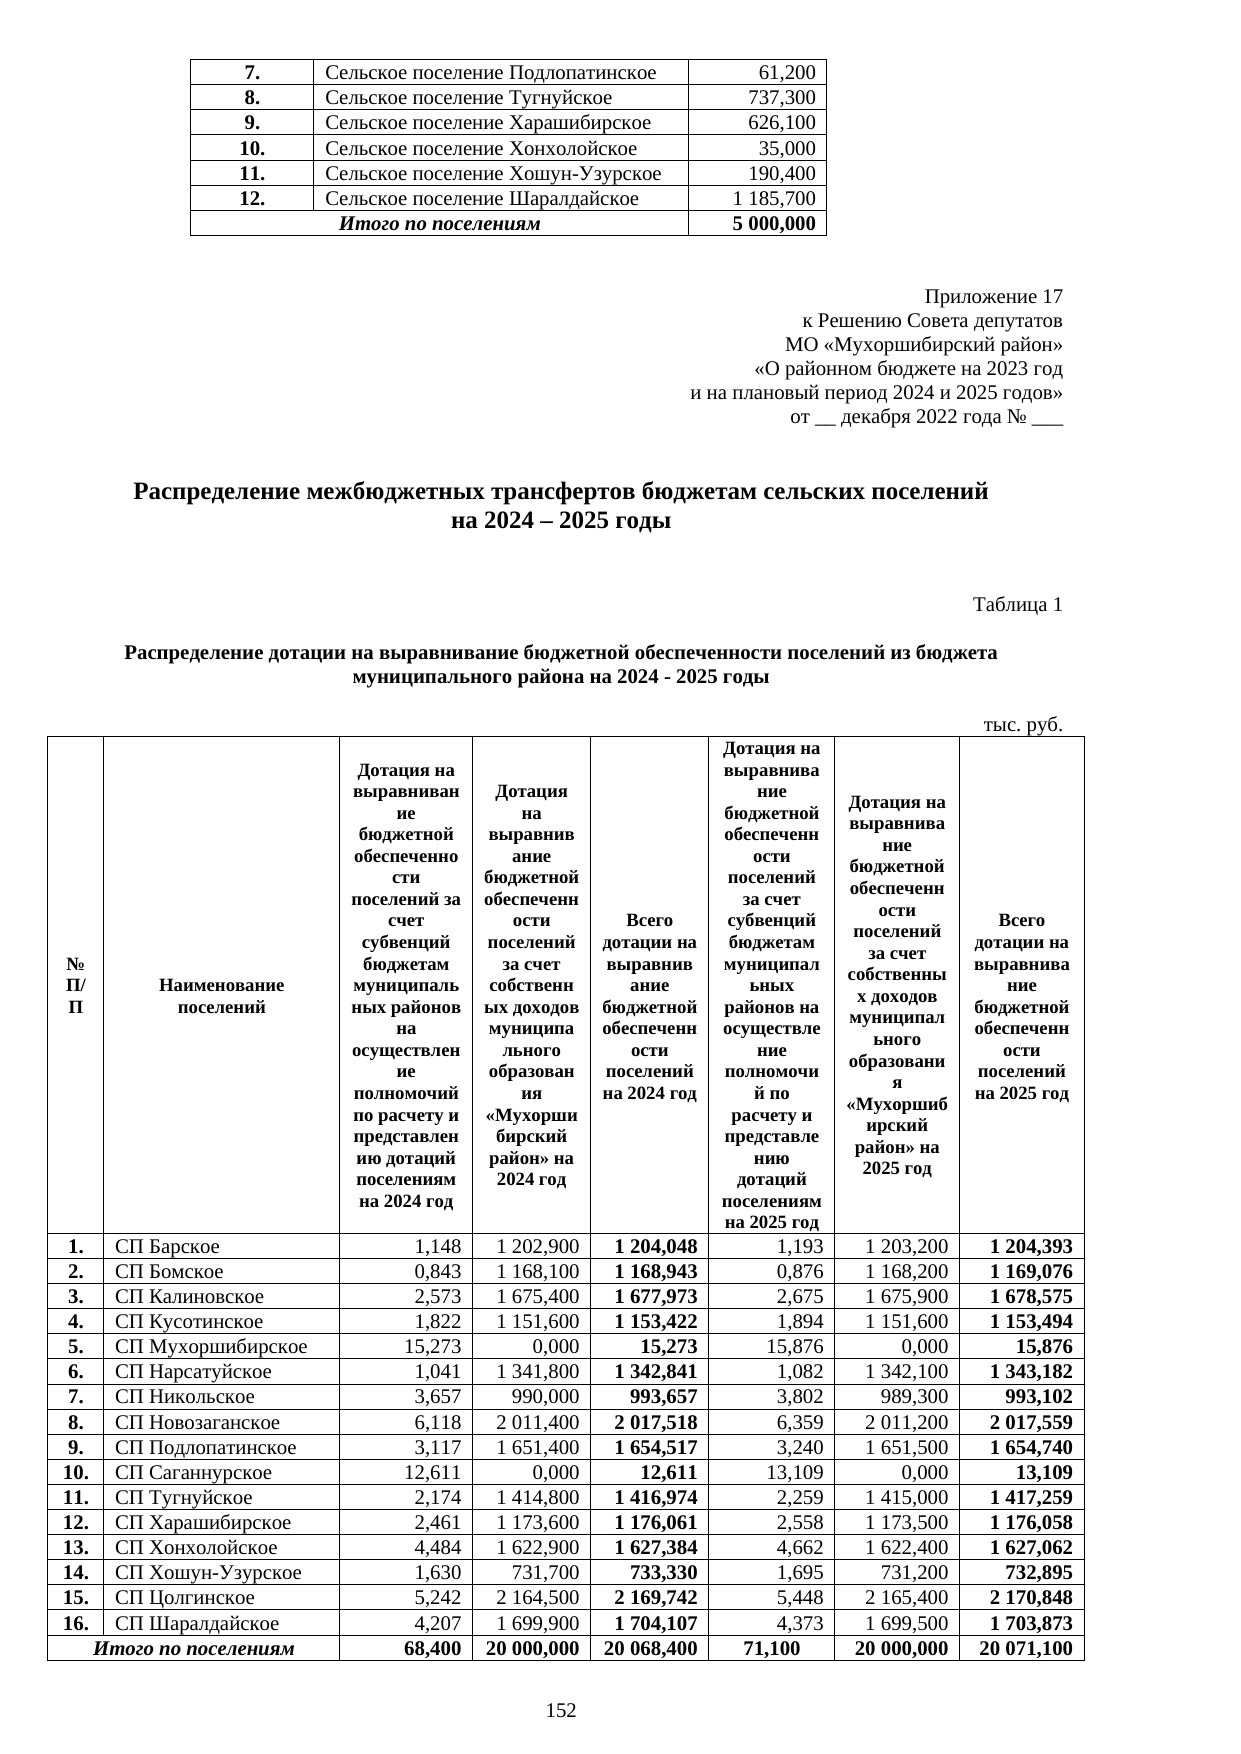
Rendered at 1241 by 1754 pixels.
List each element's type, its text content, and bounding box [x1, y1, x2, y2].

text тыс. руб. [59, 712, 1063, 736]
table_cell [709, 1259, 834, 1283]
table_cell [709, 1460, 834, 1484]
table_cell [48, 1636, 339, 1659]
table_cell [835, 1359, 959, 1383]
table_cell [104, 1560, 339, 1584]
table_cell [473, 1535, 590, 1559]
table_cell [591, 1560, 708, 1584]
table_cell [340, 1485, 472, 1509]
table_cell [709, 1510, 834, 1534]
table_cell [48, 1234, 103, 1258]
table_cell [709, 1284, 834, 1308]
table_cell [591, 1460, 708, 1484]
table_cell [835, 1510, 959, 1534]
text от __ декабря 2022 года № ___ [59, 404, 1063, 428]
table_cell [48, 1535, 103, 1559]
text Распределение дотации на выравнивание бюджетной обеспеченности поселений из бюджета муниципального района на 2024 - 2025 годы [59, 639, 1063, 688]
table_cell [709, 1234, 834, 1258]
text на 2024 – 2025 годы [59, 505, 1063, 534]
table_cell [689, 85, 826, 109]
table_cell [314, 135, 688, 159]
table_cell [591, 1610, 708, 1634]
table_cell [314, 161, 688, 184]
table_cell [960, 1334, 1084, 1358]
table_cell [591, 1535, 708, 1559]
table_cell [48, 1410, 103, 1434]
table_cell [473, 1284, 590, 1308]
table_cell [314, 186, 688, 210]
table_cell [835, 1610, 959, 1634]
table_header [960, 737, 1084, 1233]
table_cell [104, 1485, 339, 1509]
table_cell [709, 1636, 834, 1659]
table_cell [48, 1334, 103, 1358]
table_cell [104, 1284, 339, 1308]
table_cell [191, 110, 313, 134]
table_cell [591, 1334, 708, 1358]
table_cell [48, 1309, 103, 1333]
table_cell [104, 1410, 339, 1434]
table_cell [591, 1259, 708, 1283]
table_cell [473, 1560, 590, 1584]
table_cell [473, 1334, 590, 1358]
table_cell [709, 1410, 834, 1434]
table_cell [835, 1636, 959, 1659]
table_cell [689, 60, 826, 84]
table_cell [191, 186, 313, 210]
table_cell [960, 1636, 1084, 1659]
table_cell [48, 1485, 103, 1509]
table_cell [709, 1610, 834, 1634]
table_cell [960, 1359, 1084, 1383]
text МО «Мухоршибирский район» [59, 332, 1063, 356]
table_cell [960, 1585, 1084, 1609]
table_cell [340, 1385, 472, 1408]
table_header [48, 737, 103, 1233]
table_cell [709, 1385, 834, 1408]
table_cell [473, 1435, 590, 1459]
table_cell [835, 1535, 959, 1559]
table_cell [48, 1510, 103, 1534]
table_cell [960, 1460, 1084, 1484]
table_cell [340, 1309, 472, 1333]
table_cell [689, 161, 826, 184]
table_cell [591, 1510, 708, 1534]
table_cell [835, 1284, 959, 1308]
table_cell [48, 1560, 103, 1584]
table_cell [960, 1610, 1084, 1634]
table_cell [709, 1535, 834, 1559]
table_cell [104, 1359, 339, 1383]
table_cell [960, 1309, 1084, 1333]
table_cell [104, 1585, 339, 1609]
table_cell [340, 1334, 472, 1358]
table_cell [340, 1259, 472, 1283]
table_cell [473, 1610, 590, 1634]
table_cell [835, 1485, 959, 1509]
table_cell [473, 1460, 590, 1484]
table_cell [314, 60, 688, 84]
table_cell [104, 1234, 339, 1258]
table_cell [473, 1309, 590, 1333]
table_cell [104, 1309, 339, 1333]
text и на плановый период 2024 и 2025 годов» [59, 380, 1063, 404]
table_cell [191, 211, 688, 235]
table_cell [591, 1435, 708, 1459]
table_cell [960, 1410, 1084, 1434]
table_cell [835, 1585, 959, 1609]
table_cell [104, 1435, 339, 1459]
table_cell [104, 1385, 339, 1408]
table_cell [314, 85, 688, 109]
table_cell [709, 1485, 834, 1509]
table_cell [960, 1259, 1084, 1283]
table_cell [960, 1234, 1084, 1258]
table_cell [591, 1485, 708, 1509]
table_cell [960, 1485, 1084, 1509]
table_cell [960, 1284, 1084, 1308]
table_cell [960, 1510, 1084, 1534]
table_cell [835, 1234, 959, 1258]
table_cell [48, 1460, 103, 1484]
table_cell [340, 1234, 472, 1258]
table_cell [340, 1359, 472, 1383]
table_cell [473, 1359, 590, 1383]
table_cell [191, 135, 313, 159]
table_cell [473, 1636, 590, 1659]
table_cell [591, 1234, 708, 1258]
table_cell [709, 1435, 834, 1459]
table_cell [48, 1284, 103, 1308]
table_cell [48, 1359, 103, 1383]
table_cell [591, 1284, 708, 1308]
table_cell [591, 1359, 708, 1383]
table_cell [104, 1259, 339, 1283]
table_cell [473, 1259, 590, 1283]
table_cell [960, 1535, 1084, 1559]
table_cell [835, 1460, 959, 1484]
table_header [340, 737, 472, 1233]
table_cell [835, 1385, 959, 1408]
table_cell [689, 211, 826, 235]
text Таблица 1 [59, 591, 1063, 616]
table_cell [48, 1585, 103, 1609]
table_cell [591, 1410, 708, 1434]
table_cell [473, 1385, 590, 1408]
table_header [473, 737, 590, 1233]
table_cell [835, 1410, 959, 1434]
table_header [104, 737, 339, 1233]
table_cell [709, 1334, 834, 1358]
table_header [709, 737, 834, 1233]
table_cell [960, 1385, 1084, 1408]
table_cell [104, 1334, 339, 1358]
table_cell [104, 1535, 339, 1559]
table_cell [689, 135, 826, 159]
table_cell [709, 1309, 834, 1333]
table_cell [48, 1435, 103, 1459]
text Приложение 17 [59, 284, 1063, 308]
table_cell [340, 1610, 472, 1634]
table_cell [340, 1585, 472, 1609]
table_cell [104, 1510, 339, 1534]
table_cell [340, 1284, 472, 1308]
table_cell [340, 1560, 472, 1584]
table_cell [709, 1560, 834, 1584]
text Распределение межбюджетных трансфертов бюджетам сельских поселений [59, 476, 1063, 505]
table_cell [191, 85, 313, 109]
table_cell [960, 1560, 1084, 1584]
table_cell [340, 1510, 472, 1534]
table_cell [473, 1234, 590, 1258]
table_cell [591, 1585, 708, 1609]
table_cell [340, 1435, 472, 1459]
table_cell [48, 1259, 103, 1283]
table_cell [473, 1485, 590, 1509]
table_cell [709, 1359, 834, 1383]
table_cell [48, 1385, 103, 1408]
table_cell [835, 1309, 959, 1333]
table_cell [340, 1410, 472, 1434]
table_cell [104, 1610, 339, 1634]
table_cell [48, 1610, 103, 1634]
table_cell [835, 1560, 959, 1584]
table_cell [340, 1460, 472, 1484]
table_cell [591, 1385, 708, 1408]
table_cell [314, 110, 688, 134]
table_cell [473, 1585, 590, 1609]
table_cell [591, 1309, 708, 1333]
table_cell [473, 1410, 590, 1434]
text к Решению Совета депутатов [59, 308, 1063, 332]
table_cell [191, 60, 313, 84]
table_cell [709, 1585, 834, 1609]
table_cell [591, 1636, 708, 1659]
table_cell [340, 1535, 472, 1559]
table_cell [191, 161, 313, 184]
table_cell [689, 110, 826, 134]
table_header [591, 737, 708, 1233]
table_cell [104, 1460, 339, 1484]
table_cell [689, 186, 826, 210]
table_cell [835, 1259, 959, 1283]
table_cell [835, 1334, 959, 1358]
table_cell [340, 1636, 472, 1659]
text «О районном бюджете на 2023 год [59, 356, 1063, 380]
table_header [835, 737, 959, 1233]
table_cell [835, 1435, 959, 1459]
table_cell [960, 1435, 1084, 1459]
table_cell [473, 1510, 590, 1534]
